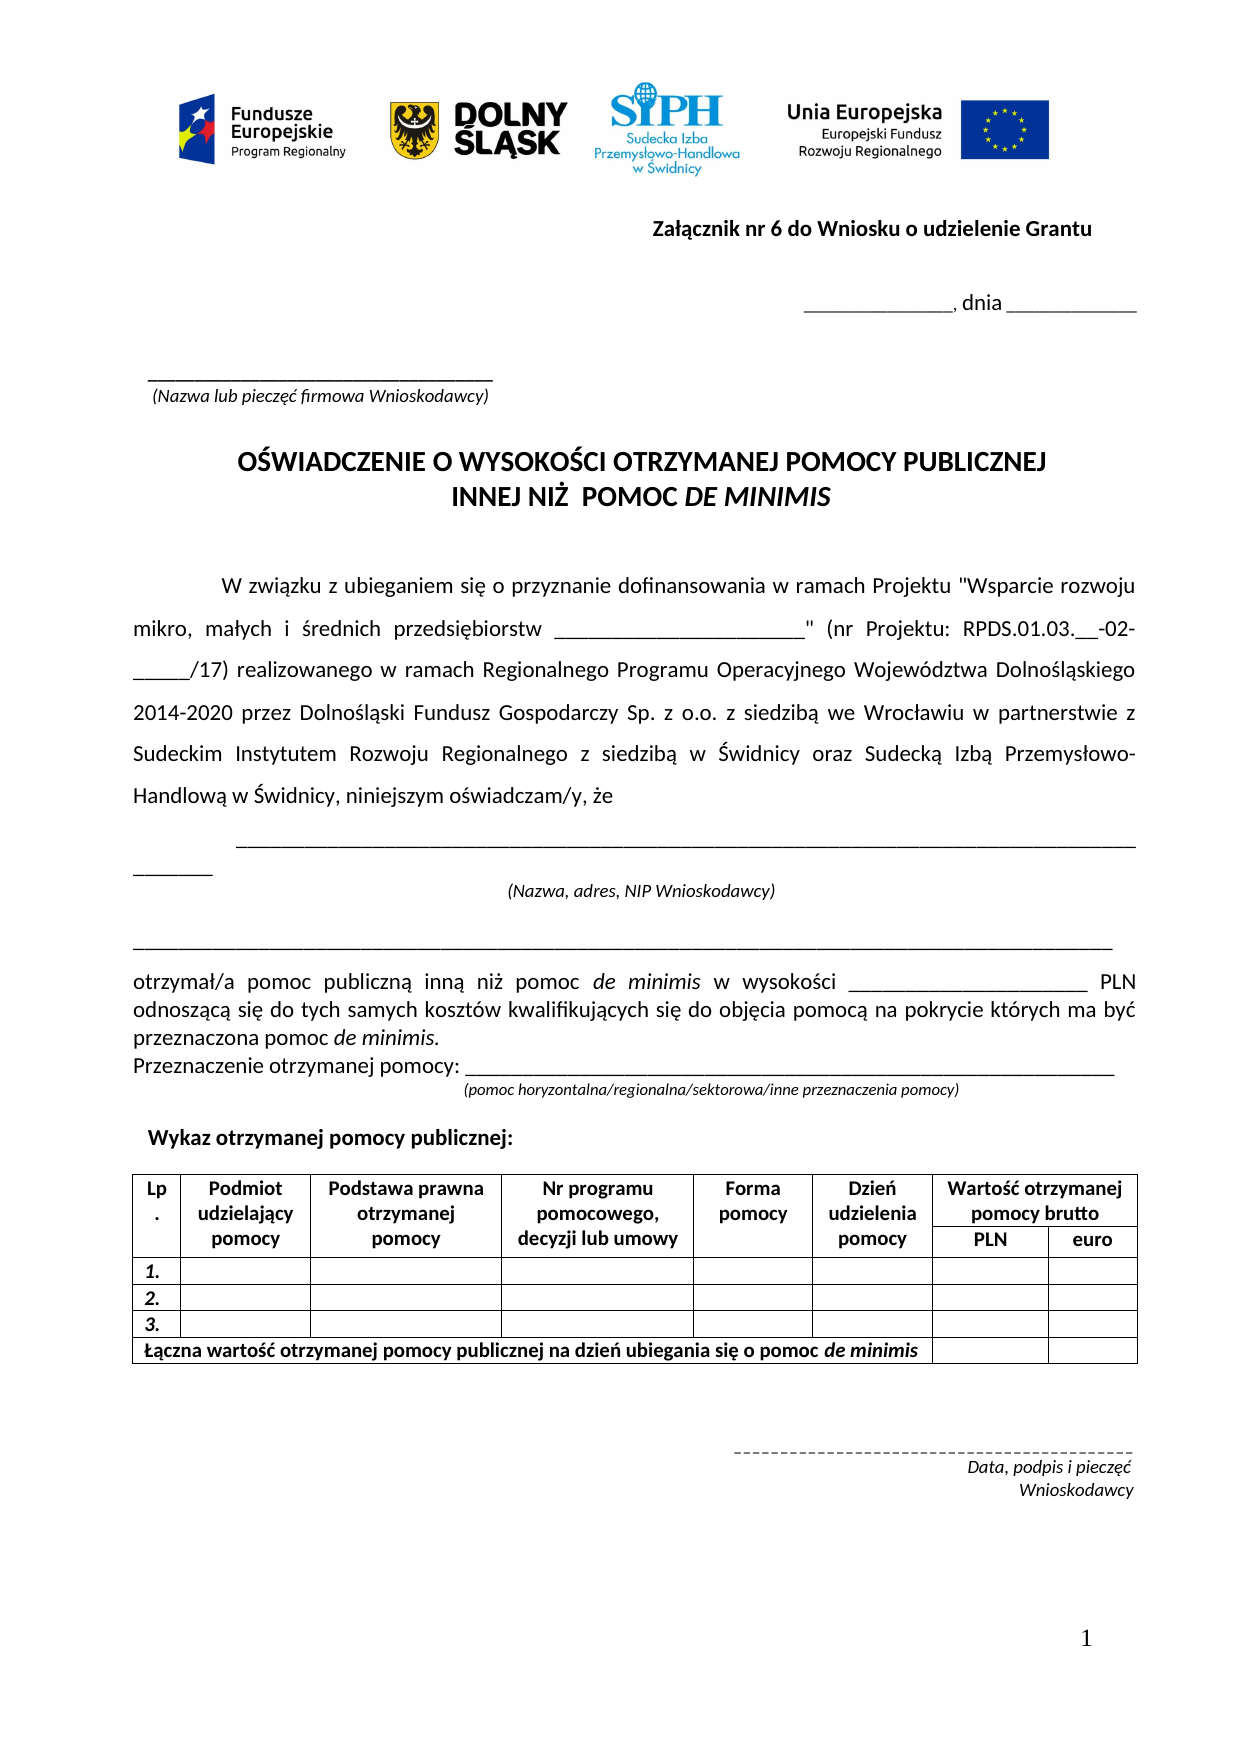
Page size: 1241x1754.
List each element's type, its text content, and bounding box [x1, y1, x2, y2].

table_cell [502, 1311, 693, 1337]
table_cell 2. [133, 1285, 180, 1310]
table_cell euro [1049, 1227, 1137, 1257]
text (Nazwa lub pieczęć firmowa Wnioskodawcy) [148, 384, 1137, 407]
text (pomoc horyzontalna/regionalna/sektorowa/inne przeznaczenia pomocy) [133, 1079, 1137, 1100]
text ___________________________________________ [148, 1433, 1137, 1456]
table_cell [933, 1311, 1048, 1337]
table_cell [694, 1285, 812, 1310]
text Załącznik nr 6 do Wniosku o udzielenie Grantu [148, 214, 1093, 242]
table_cell [694, 1258, 812, 1284]
table_cell PLN [933, 1227, 1048, 1257]
table_cell [933, 1338, 1048, 1363]
text otrzymał/a pomoc publiczną inną niż pomoc de minimis w wysokości _____________________ PLN odnoszącą się do tych samych kosztów kwalifikujących się do objęcia pomocą na pokrycie których ma być przeznaczona pomoc de minimis. [133, 967, 1137, 1051]
table_cell [181, 1311, 310, 1337]
table_cell [813, 1285, 932, 1310]
table_header Nr programu pomocowego, decyzji lub umowy [502, 1175, 693, 1257]
table_cell [1049, 1285, 1137, 1310]
text INNEJ NIŻ POMOC DE MINIMIS [148, 478, 1137, 514]
table_cell [311, 1285, 501, 1310]
text ______________________________________________________________________________________ [133, 925, 1137, 953]
picture [147, 73, 1093, 185]
table_cell [694, 1311, 812, 1337]
text W związku z ubieganiem się o przyznanie dofinansowania w ramach Projektu "Wsparcie rozwoju mikro, małych i średnich przedsiębiorstw ______________________" (nr Projektu: RPDS.01.03.__-02-_____/17) realizowanego w ramach Regionalnego Programu Operacyjnego Województwa Dolnośląskiego 2014-2020 przez Dolnośląski Fundusz Gospodarczy Sp. z o.o. z siedzibą we Wrocławiu w partnerstwie z Sudeckim Instytutem Rozwoju Regionalnego z siedzibą w Świdnicy oraz Sudecką Izbą Przemysłowo-Handlową w Świdnicy, niniejszym oświadczam/y, że [133, 572, 1137, 809]
text Data, podpis i pieczęć Wnioskodawcy [148, 1456, 1137, 1502]
table_cell [311, 1311, 501, 1337]
text ________________, dnia ______________ [148, 288, 1137, 316]
table_cell [502, 1258, 693, 1284]
table_cell [502, 1285, 693, 1310]
table_header Forma pomocy [694, 1175, 812, 1257]
text (Nazwa, adres, NIP Wnioskodawcy) [148, 879, 1137, 902]
table_header Lp. [133, 1175, 180, 1257]
table_cell [813, 1258, 932, 1284]
table_cell Łączna wartość otrzymanej pomocy publicznej na dzień ubiegania się o pomoc de minimis [133, 1338, 932, 1363]
table_cell [1049, 1258, 1137, 1284]
table_cell [181, 1285, 310, 1310]
table_header Wartość otrzymanej pomocy brutto [933, 1175, 1137, 1226]
table_cell [311, 1258, 501, 1284]
text OŚWIADCZENIE O WYSOKOŚCI OTRZYMANEJ POMOCY PUBLICZNEJ [148, 443, 1137, 478]
table_cell [933, 1258, 1048, 1284]
table_header Dzień udzielenia pomocy [813, 1175, 932, 1257]
table_cell [933, 1285, 1048, 1310]
text _____________________________________ [148, 361, 1137, 384]
table_header Podmiot udzielający pomocy [181, 1175, 310, 1257]
table_cell [813, 1311, 932, 1337]
table_cell 1. [133, 1258, 180, 1284]
table_header Podstawa prawna otrzymanej pomocy [311, 1175, 501, 1257]
text ______________________________________________________________________________________ [133, 823, 1137, 879]
text Wykaz otrzymanej pomocy publicznej: [148, 1123, 1137, 1151]
table_cell [1049, 1311, 1137, 1337]
table_cell 3. [133, 1311, 180, 1337]
text Przeznaczenie otrzymanej pomocy: _________________________________________________________ [133, 1051, 1137, 1079]
table_cell [1049, 1338, 1137, 1363]
table_cell [181, 1258, 310, 1284]
